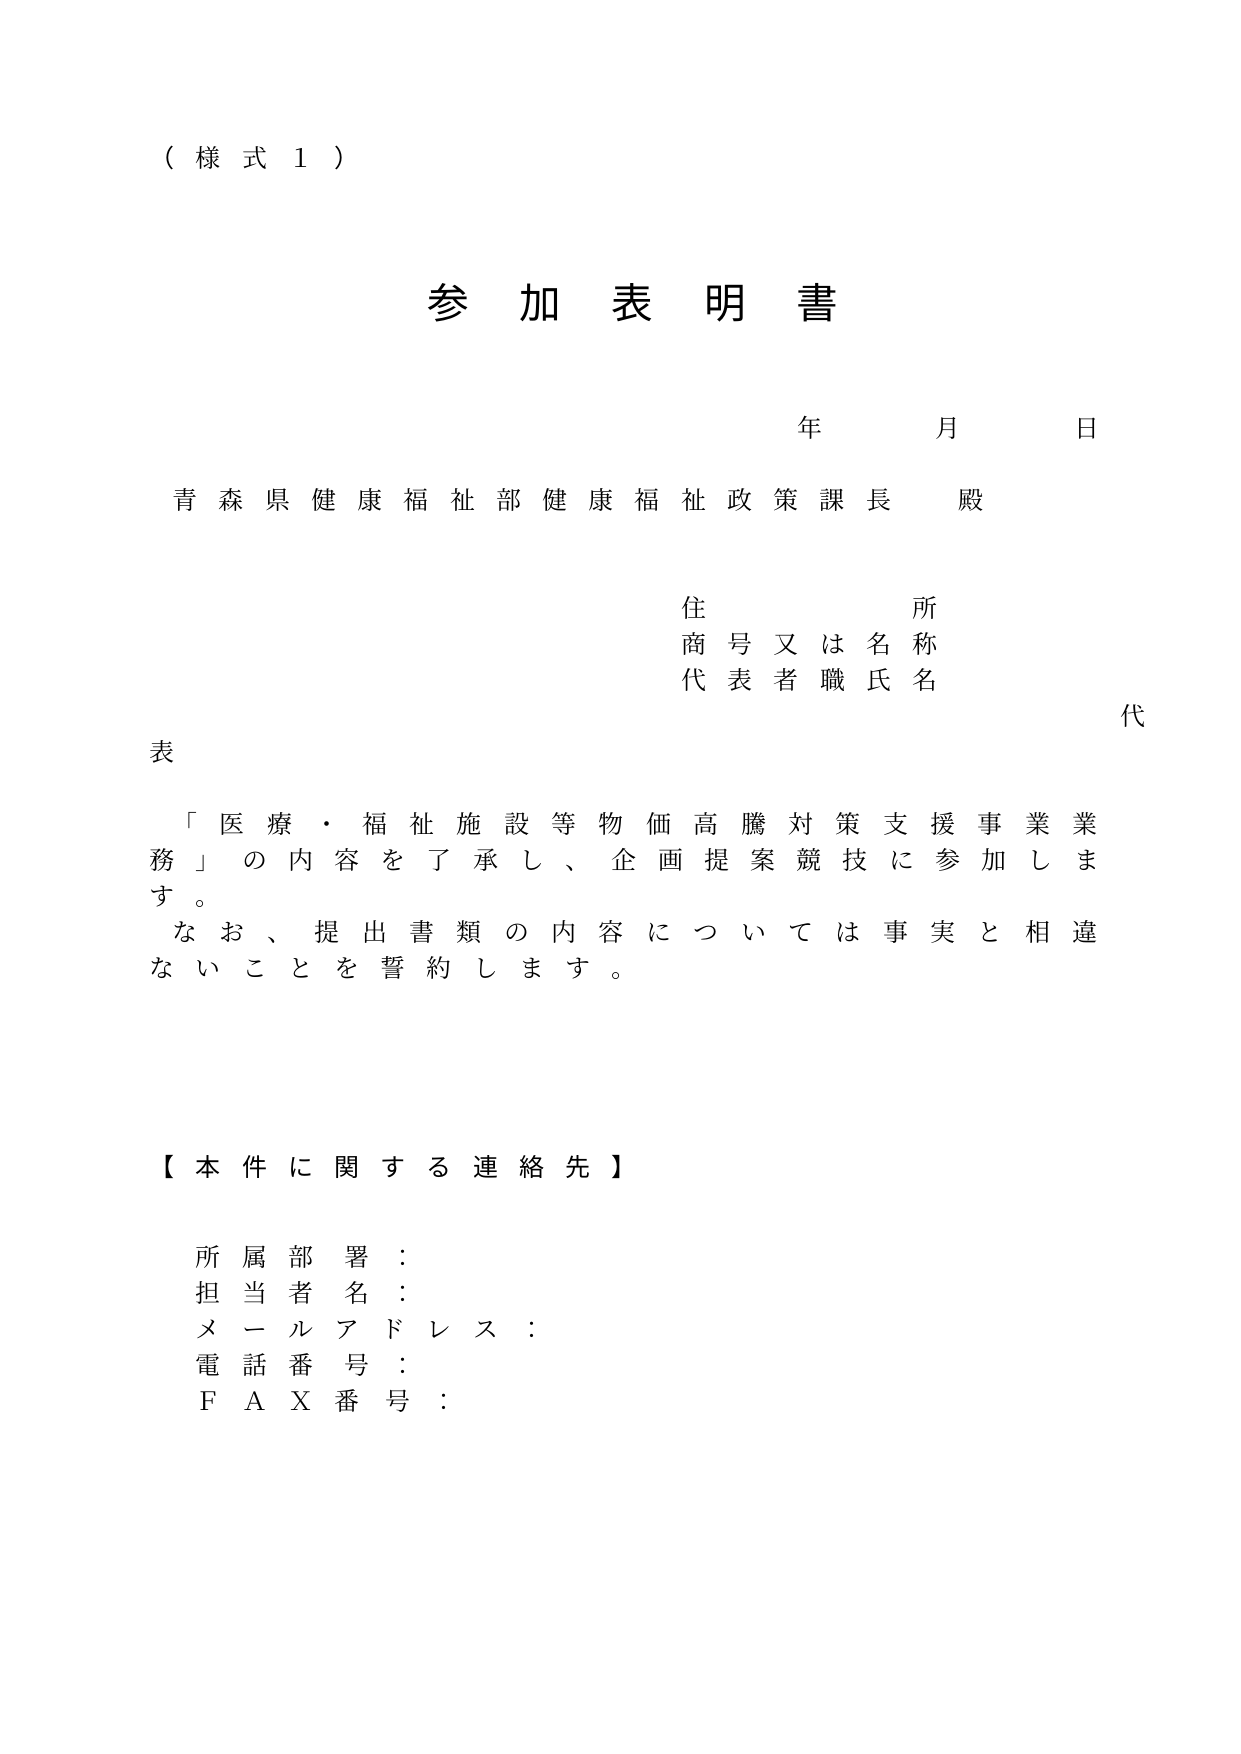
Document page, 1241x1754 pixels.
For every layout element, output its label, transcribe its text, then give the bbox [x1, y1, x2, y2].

text 商号又は名称 [149, 625, 1121, 661]
text なお、提出書類の内容については事実と相違ないことを誓約します。 [149, 913, 1121, 985]
text 所属部署： [149, 1237, 1121, 1273]
text 【本件に関する連絡先】 [149, 1129, 1121, 1201]
text 電話番号： [149, 1346, 1121, 1382]
text 代表 [149, 697, 1121, 769]
text 担当者名： [149, 1273, 1121, 1309]
text 住 所 [149, 589, 1121, 625]
text 青森県健康福祉部健康福祉政策課長 殿 [149, 481, 1121, 517]
text 「医療・福祉施設等物価高騰対策支援事業業務」の内容を了承し、企画提案競技に参加します。 [149, 805, 1121, 913]
text （様式１） [149, 120, 1121, 192]
text 参 加 表 明 書 [149, 264, 1121, 336]
text メールアドレス： [149, 1309, 1121, 1346]
text 年 月 日 [149, 408, 1121, 444]
text 代表者職氏名 [149, 661, 1121, 697]
text ＦＡＸ番号： [149, 1382, 1121, 1418]
